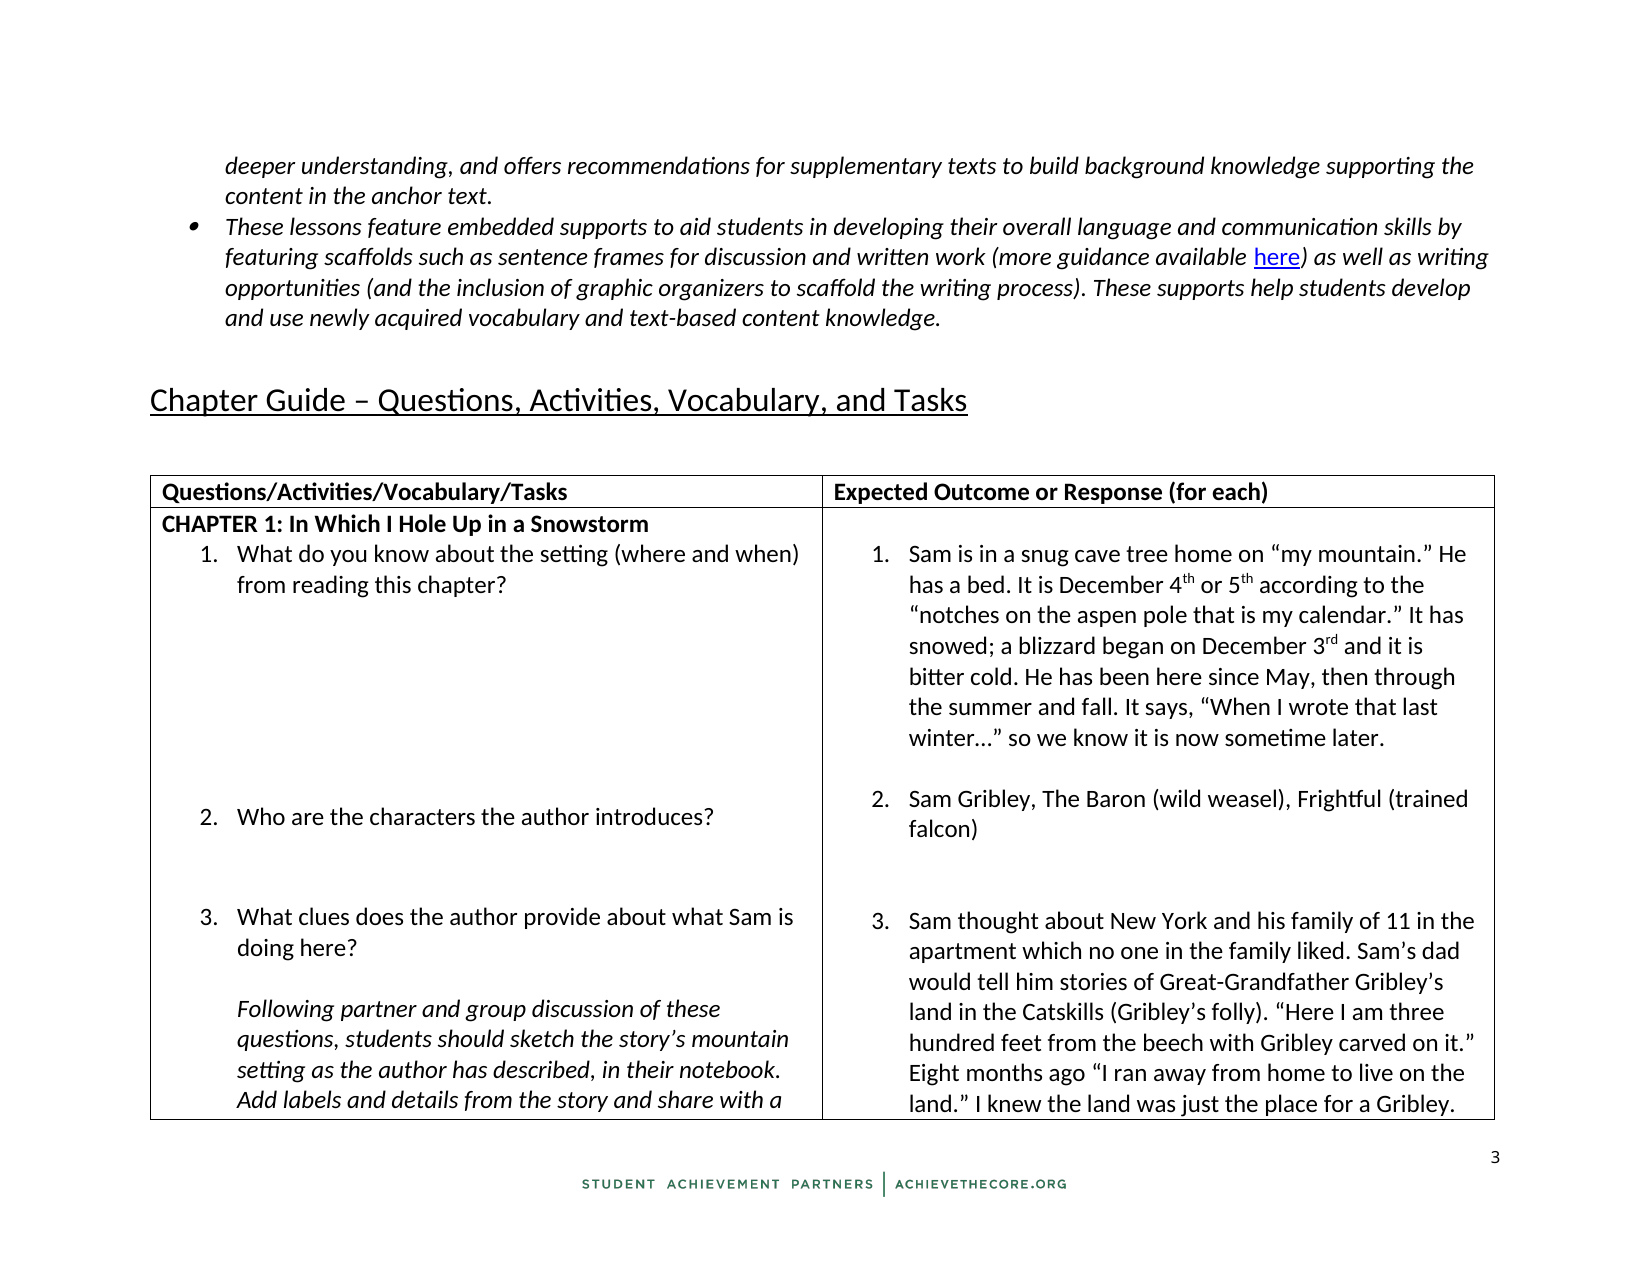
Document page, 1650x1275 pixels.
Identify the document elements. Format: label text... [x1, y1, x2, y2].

table_header Expected Outcome or Response (for each) [823, 476, 1494, 507]
table_header Questions/Activities/Vocabulary/Tasks [151, 476, 822, 507]
text Chapter Guide – Questions, Activities, Vocabulary, and Tasks [150, 379, 1500, 419]
list These lessons feature embedded supports to aid students in developing their overall language and communication skills by featuring scaffolds such as sentence frames for discussion and written work (more guidance available here) as well as writing opportunities (and the inclusion of graphic organizers to scaffold the writing process). These supports help students develop and use newly acquired vocabulary and text-based content knowledge. [187, 211, 1500, 333]
picture [571, 1168, 1079, 1200]
